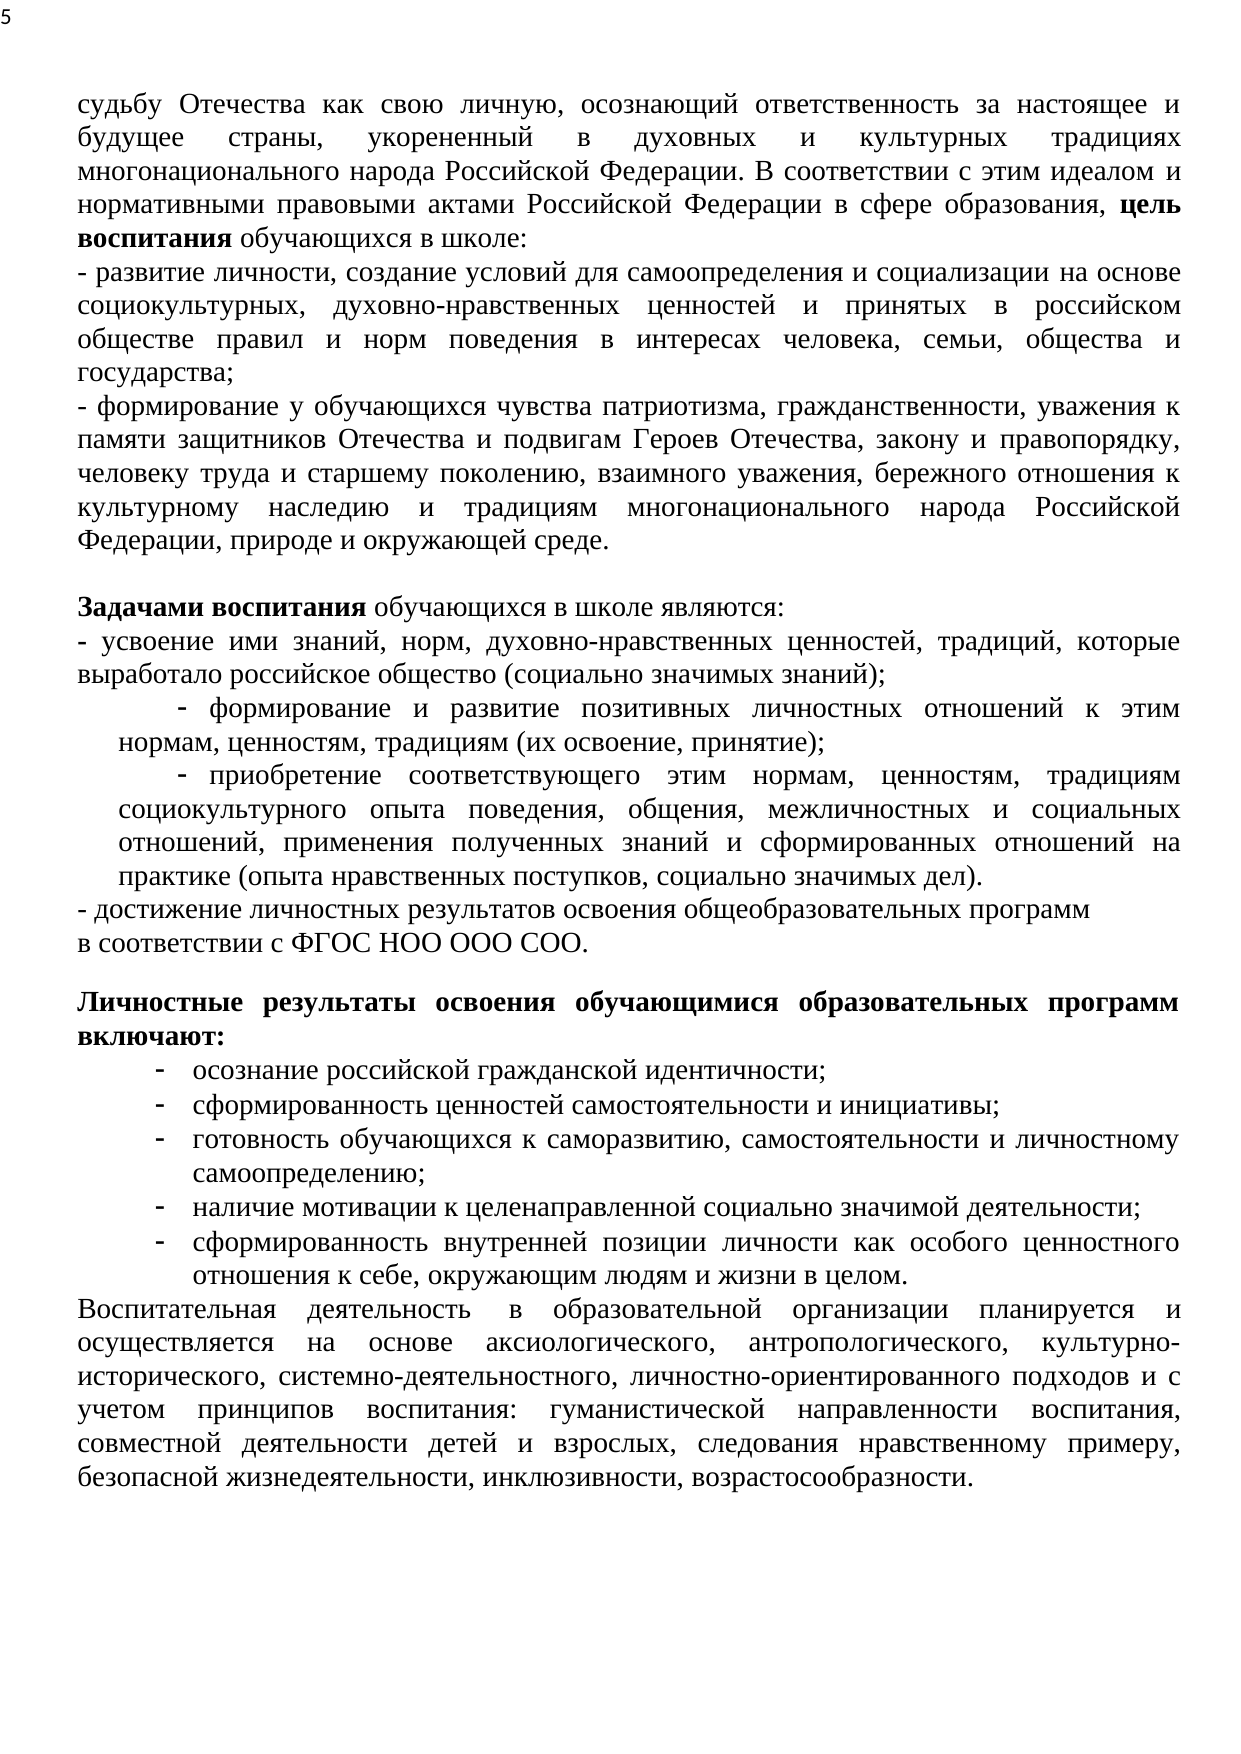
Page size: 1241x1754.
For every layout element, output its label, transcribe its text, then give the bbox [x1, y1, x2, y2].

text судьбу Отечества как свою личную, осознающий ответственность за настоящее и будущее страны, укорененный в духовных и культурных традициях многонационального народа Российской Федерации. В соответствии с этим идеалом и нормативными правовыми актами Российской Федерации в сфере образования, цель воспитания обучающихся в школе: [77, 86, 1181, 253]
list приобретение соответствующего этим нормам, ценностям, традициям социокультурного опыта поведения, общения, межличностных и социальных отношений, применения полученных знаний и сформированных отношений на практике (опыта нравственных поступков, социально значимых дел). [118, 757, 1181, 892]
list сформированность ценностей самостоятельности и инициативы; [155, 1086, 1194, 1122]
text - формирование у обучающихся чувства патриотизма, гражданственности, уважения к памяти защитников Отечества и подвигам Героев Отечества, закону и правопорядку, человеку труда и старшему поколению, взаимного уважения, бережного отношения к культурному наследию и традициям многонационального народа Российской Федерации, природе и окружающей среде. [77, 388, 1180, 556]
text Личностные результаты освоения обучающимися образовательных программ включают: [77, 984, 1180, 1051]
text - развитие личности, создание условий для самоопределения и социализации на основе социокультурных, духовно-нравственных ценностей и принятых в российском обществе правил и норм поведения в интересах человека, семьи, общества и государства; [77, 254, 1181, 388]
text Задачами воспитания обучающихся в школе являются: [77, 589, 1194, 623]
list наличие мотивации к целенаправленной социально значимой деятельности; [155, 1189, 1194, 1224]
list осознание российской гражданской идентичности; [155, 1051, 1194, 1086]
list готовность обучающихся к саморазвитию, самостоятельности и личностному самоопределению; [155, 1122, 1180, 1189]
text Воспитательная деятельность в образовательной организации планируется и осуществляется на основе аксиологического, антропологического, культурно- исторического, системно-деятельностного, личностно-ориентированного подходов и с учетом принципов воспитания: гуманистической направленности воспитания, совместной деятельности детей и взрослых, следования нравственному примеру, безопасной жизнедеятельности, инклюзивности, возрастосообразности. [77, 1291, 1181, 1492]
text - достижение личностных результатов освоения общеобразовательных программ в соответствии с ФГОС НОО ООО СОО. [77, 892, 1090, 959]
list сформированность внутренней позиции личности как особого ценностного отношения к себе, окружающим людям и жизни в целом. [155, 1224, 1180, 1291]
text - усвоение ими знаний, норм, духовно-нравственных ценностей, традиций, которые выработало российское общество (социально значимых знаний); [77, 623, 1180, 690]
list формирование и развитие позитивных личностных отношений к этим нормам, ценностям, традициям (их освоение, принятие); [118, 690, 1180, 757]
